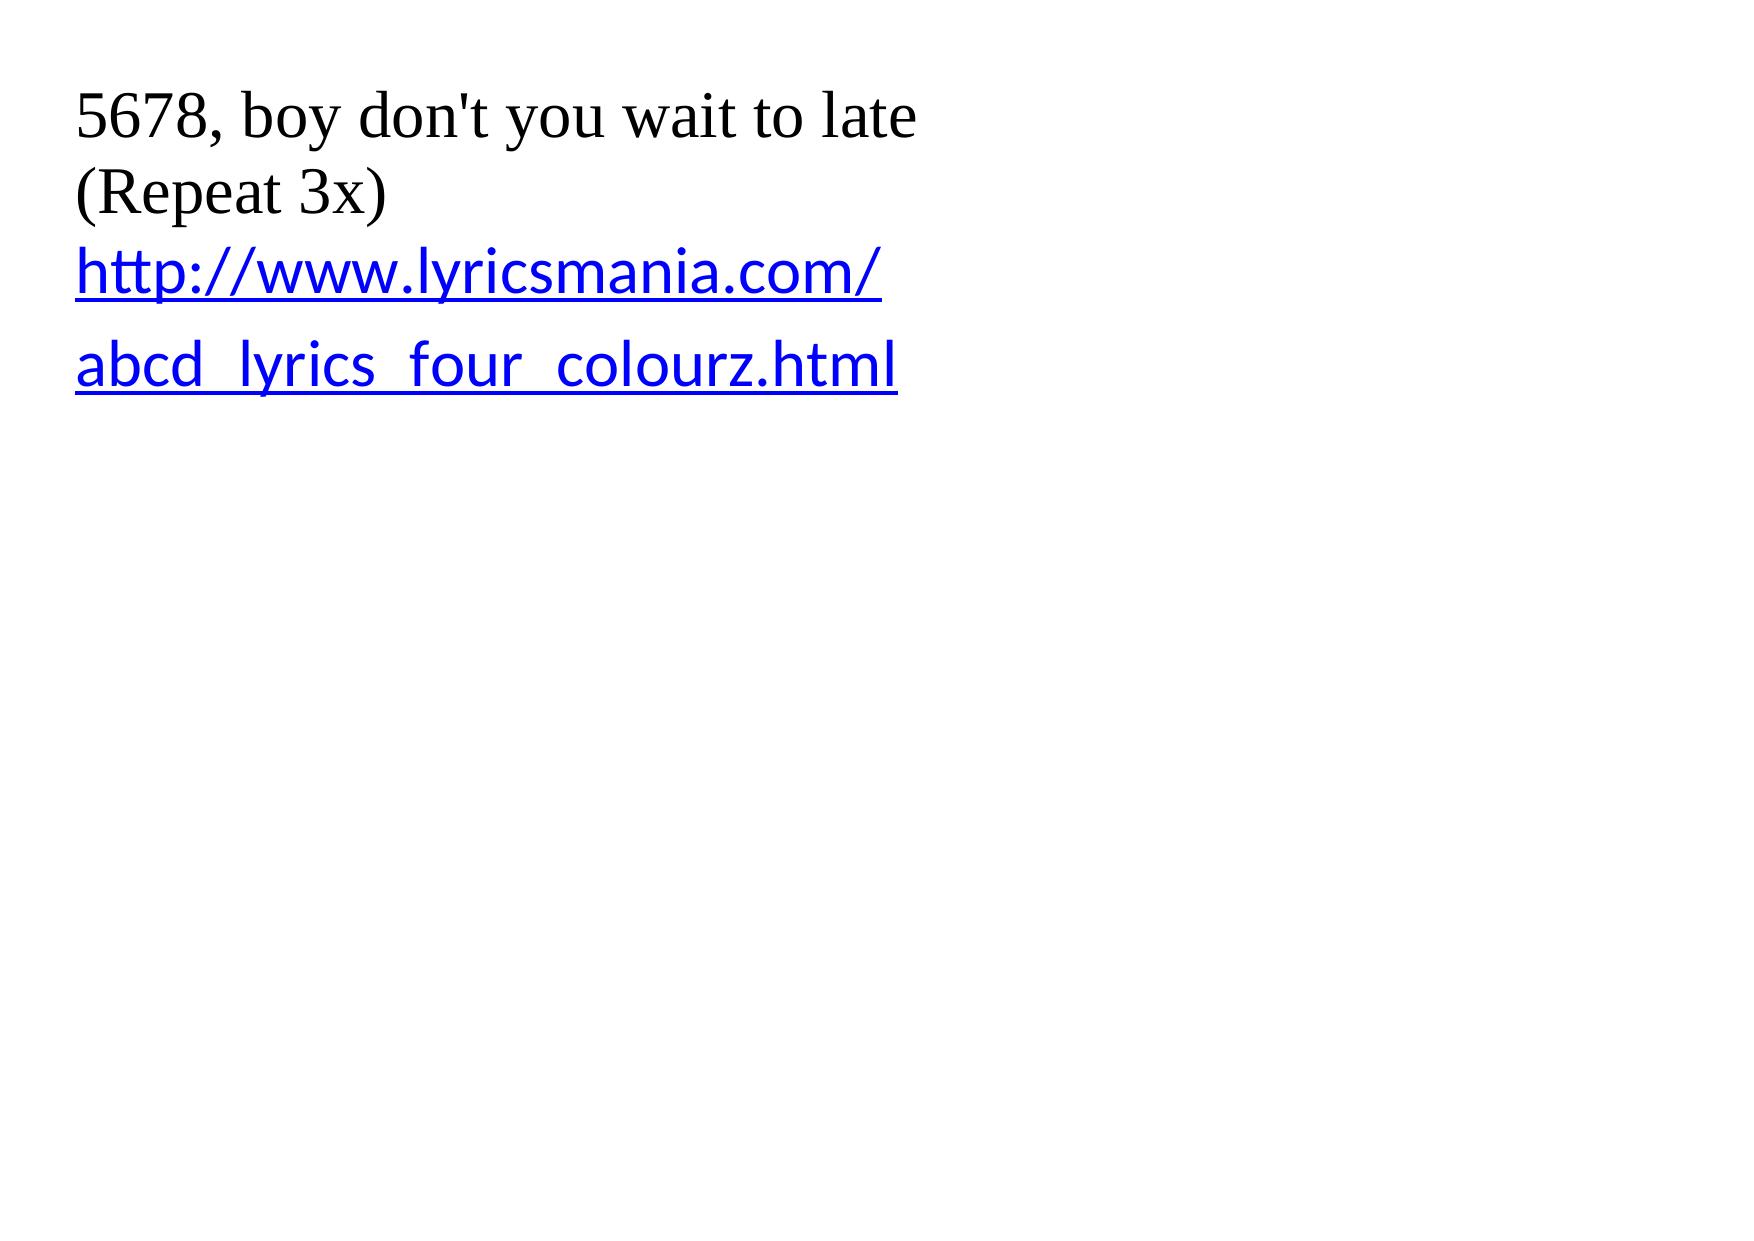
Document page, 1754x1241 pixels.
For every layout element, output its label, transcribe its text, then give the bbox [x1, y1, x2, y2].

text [75, 75, 1679, 228]
text http://www.lyricsmania.com/abcd_lyrics_four_colourz.html [75, 228, 1679, 403]
